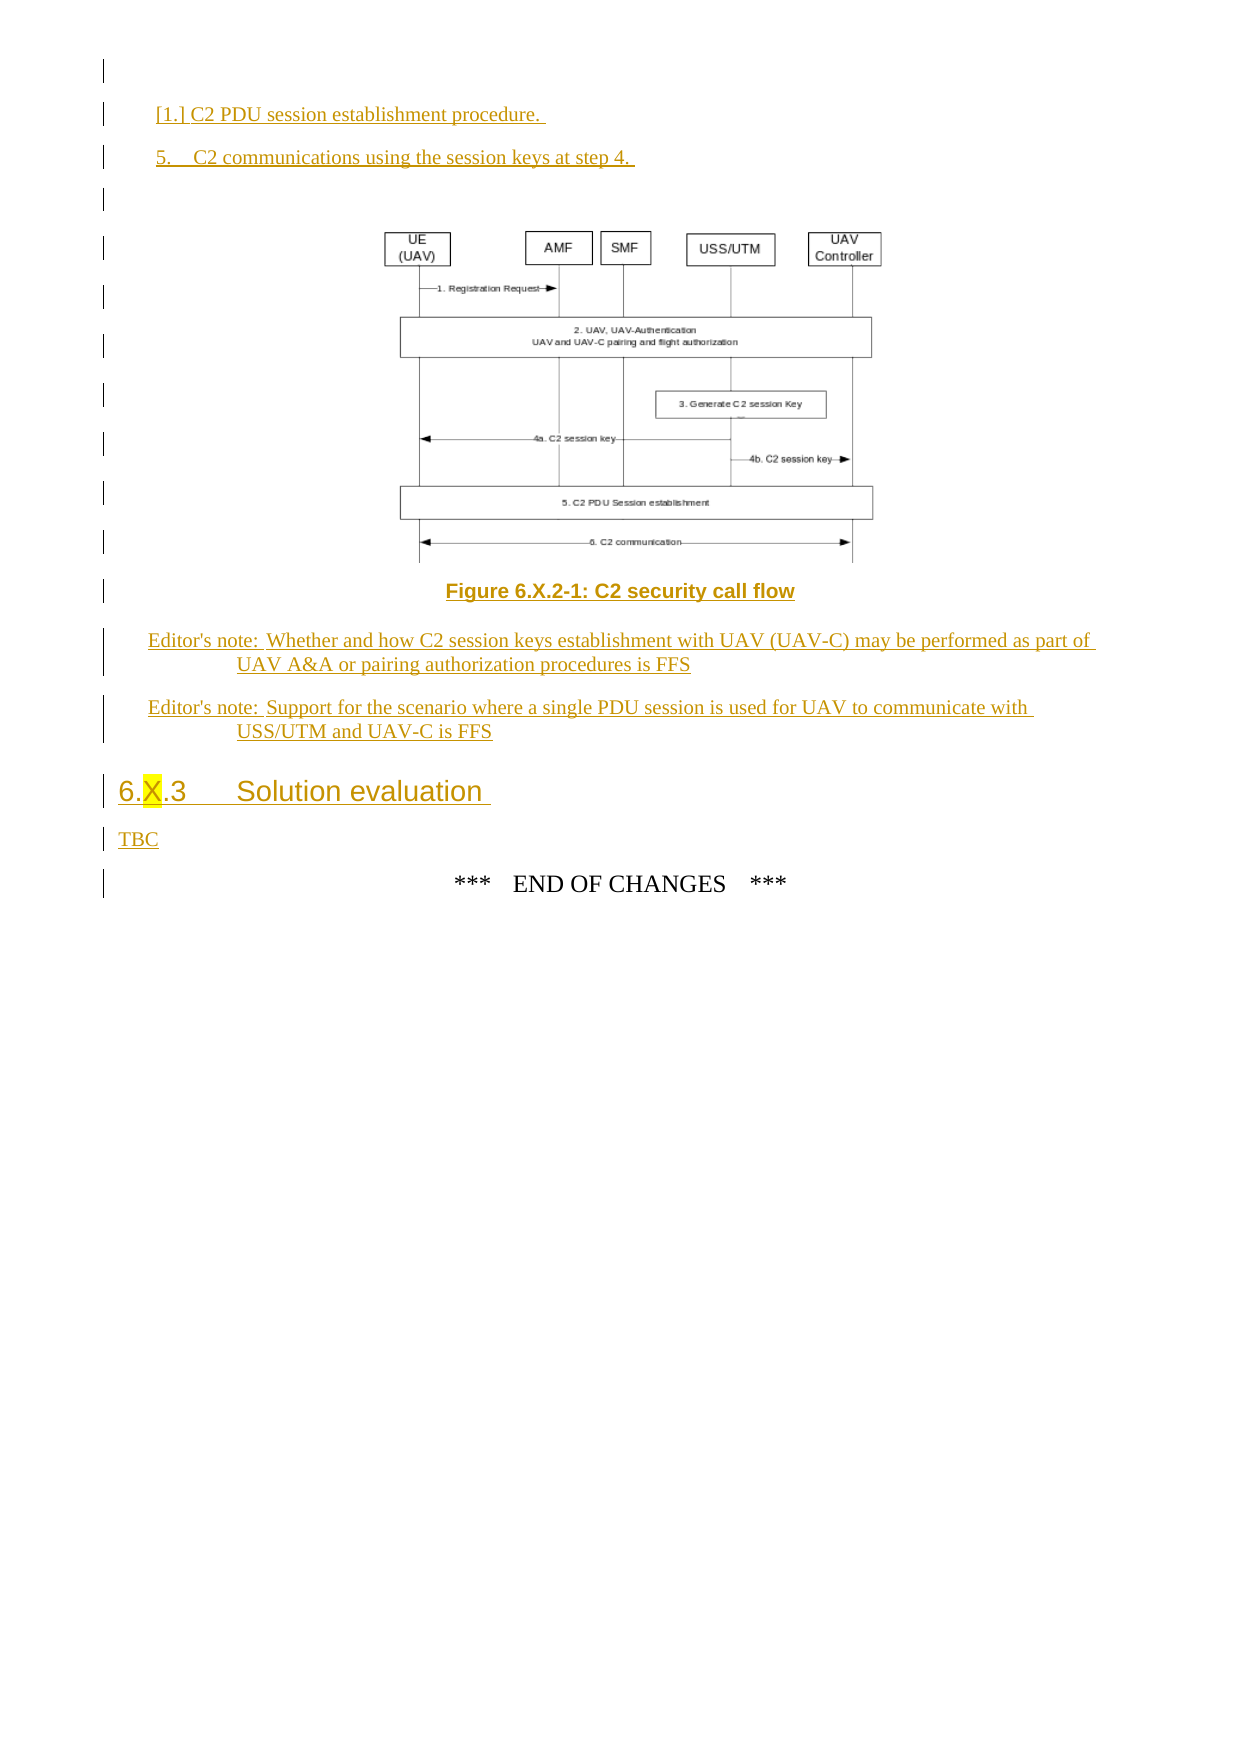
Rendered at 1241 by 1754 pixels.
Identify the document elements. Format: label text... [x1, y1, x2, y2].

text *** END OF CHANGES *** [118, 869, 1122, 898]
